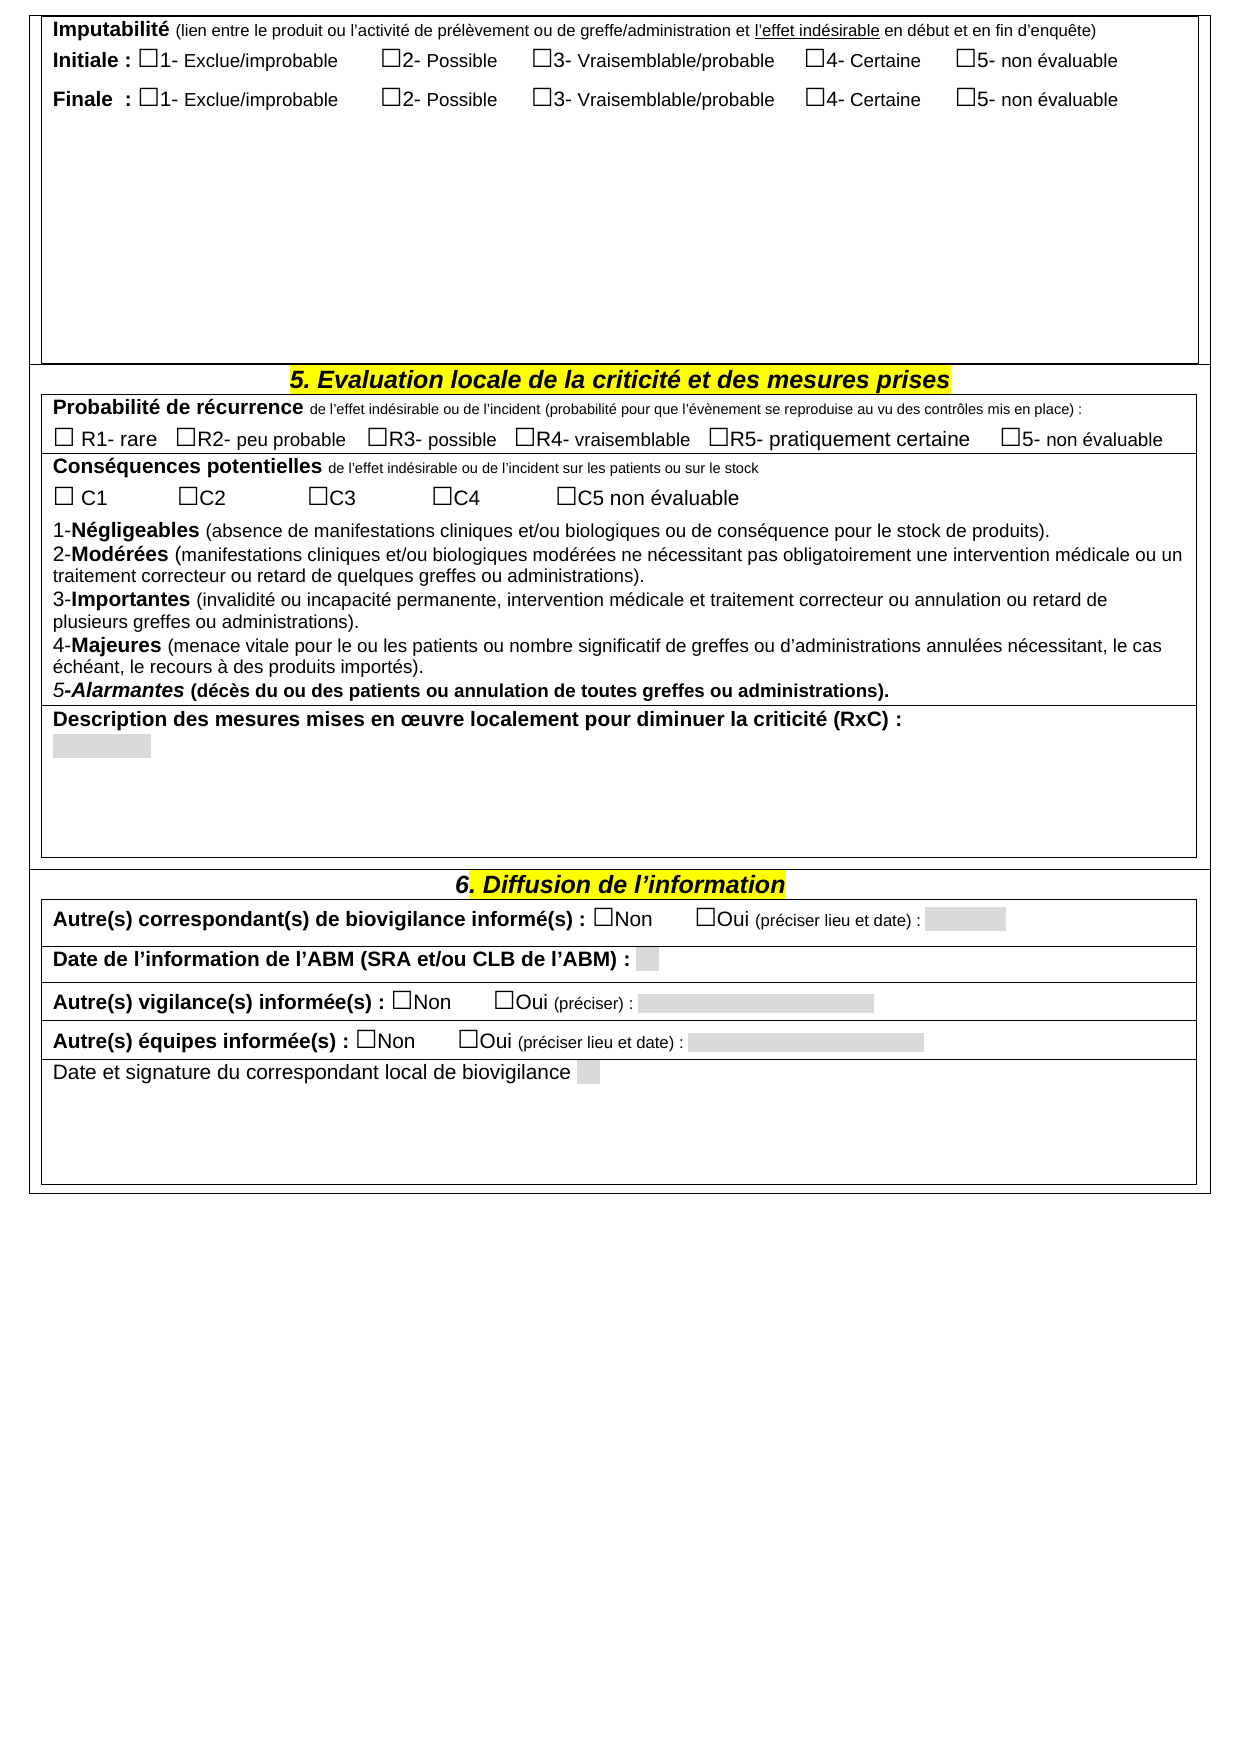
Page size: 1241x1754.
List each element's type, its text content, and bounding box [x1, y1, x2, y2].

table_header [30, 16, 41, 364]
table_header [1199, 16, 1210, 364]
table_cell 6. Diffusion de l’information [30, 870, 1210, 1193]
table_cell 5. Evaluation locale de la criticité et des mesures prises [30, 365, 1210, 869]
